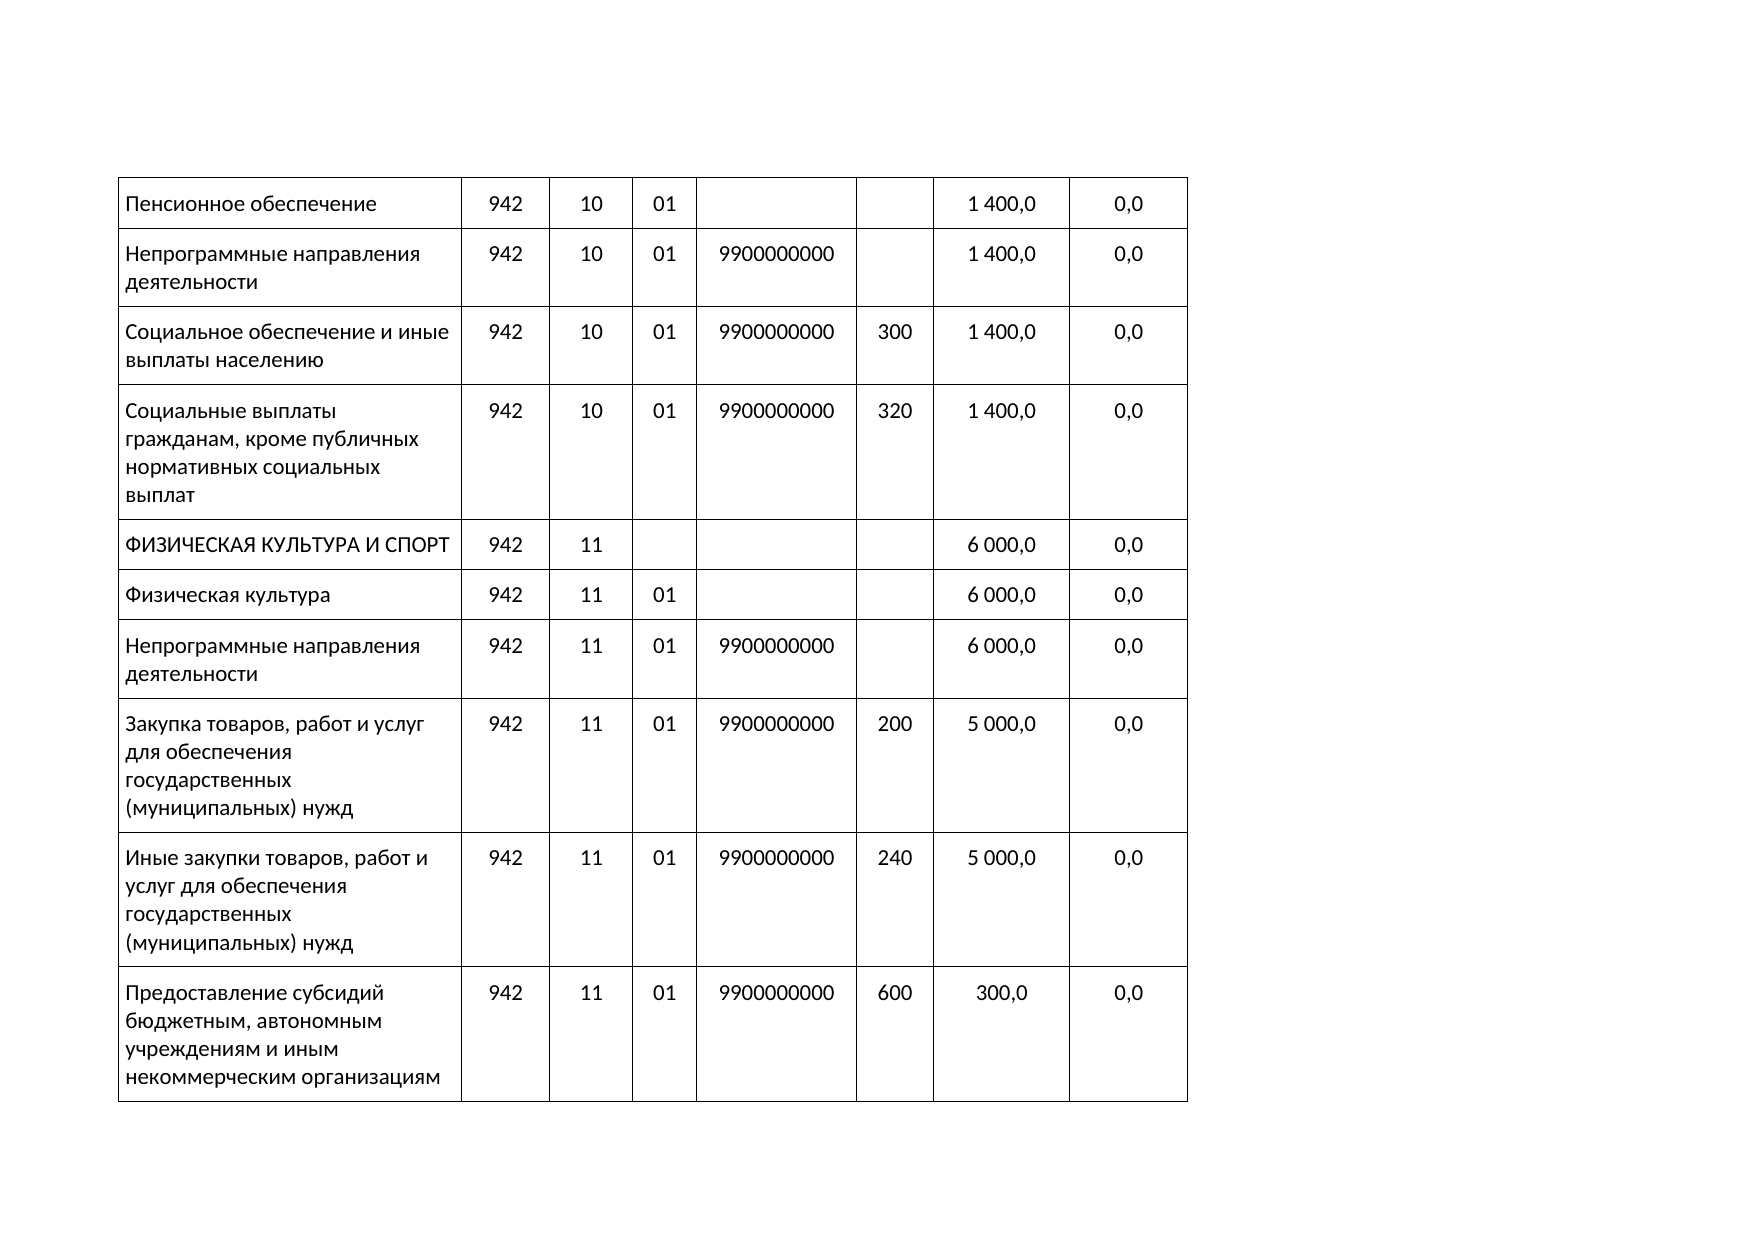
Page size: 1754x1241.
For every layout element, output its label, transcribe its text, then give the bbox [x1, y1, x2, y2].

table_cell 11 [550, 967, 632, 1101]
table_cell 942 [462, 833, 549, 966]
table_cell 5 000,0 [934, 833, 1069, 966]
table_cell 5 000,0 [934, 699, 1069, 832]
table_cell 0,0 [1070, 178, 1187, 227]
table_cell 942 [462, 229, 549, 306]
table_cell 240 [857, 833, 933, 966]
table_cell [697, 178, 856, 227]
table_cell 10 [550, 229, 632, 306]
table_cell 0,0 [1070, 385, 1187, 518]
table_cell 942 [462, 570, 549, 619]
table_cell 0,0 [1070, 229, 1187, 306]
table_cell 01 [633, 833, 696, 966]
table_cell 600 [857, 967, 933, 1101]
table_cell 942 [462, 178, 549, 227]
table_cell 320 [857, 385, 933, 518]
table_cell 01 [633, 385, 696, 518]
table_cell ФИЗИЧЕСКАЯ КУЛЬТУРА И СПОРТ [119, 520, 461, 569]
table_cell [697, 520, 856, 569]
table_cell 0,0 [1070, 620, 1187, 697]
table_cell [857, 178, 933, 227]
table_cell 0,0 [1070, 520, 1187, 569]
table_cell 01 [633, 620, 696, 697]
table_cell 11 [550, 620, 632, 697]
table_cell 942 [462, 699, 549, 832]
table_cell Предоставление субсидий бюджетным, автономным учреждениям и иным некоммерческим организациям [119, 967, 461, 1101]
table_cell 10 [550, 307, 632, 384]
table_cell 01 [633, 307, 696, 384]
table_cell Непрограммные направления деятельности [119, 620, 461, 697]
table_cell 9900000000 [697, 699, 856, 832]
table_cell 6 000,0 [934, 620, 1069, 697]
table_cell 942 [462, 620, 549, 697]
table_cell 11 [550, 833, 632, 966]
table_cell 300,0 [934, 967, 1069, 1101]
table_cell 1 400,0 [934, 229, 1069, 306]
table_cell 9900000000 [697, 385, 856, 518]
table_cell 11 [550, 699, 632, 832]
table_cell Пенсионное обеспечение [119, 178, 461, 227]
table_cell 6 000,0 [934, 520, 1069, 569]
table_cell 10 [550, 178, 632, 227]
table_cell 01 [633, 699, 696, 832]
table_cell [857, 520, 933, 569]
table_cell 01 [633, 967, 696, 1101]
table_cell 9900000000 [697, 620, 856, 697]
table_cell 0,0 [1070, 307, 1187, 384]
table_cell 942 [462, 967, 549, 1101]
table_cell 9900000000 [697, 229, 856, 306]
table_cell 9900000000 [697, 967, 856, 1101]
table_cell 9900000000 [697, 833, 856, 966]
table_cell 1 400,0 [934, 307, 1069, 384]
table_cell Социальное обеспечение и иные выплаты населению [119, 307, 461, 384]
table_cell [857, 229, 933, 306]
table_cell 6 000,0 [934, 570, 1069, 619]
table_cell 0,0 [1070, 570, 1187, 619]
table_cell 11 [550, 570, 632, 619]
table_cell Социальные выплаты гражданам, кроме публичных нормативных социальных выплат [119, 385, 461, 518]
table_cell 0,0 [1070, 833, 1187, 966]
table_cell Непрограммные направления деятельности [119, 229, 461, 306]
table_cell [633, 520, 696, 569]
table_cell 300 [857, 307, 933, 384]
table_cell [857, 620, 933, 697]
table_cell Закупка товаров, работ и услуг для обеспечения государственных (муниципальных) нужд [119, 699, 461, 832]
table_cell 01 [633, 570, 696, 619]
table_cell [697, 570, 856, 619]
table_cell 200 [857, 699, 933, 832]
table_cell [857, 570, 933, 619]
table_cell Иные закупки товаров, работ и услуг для обеспечения государственных (муниципальных) нужд [119, 833, 461, 966]
table_cell 942 [462, 385, 549, 518]
table_cell 0,0 [1070, 967, 1187, 1101]
table_cell 11 [550, 520, 632, 569]
table_cell 0,0 [1070, 699, 1187, 832]
table_cell 01 [633, 178, 696, 227]
table_cell 01 [633, 229, 696, 306]
table_cell Физическая культура [119, 570, 461, 619]
table_cell 9900000000 [697, 307, 856, 384]
table_cell 942 [462, 520, 549, 569]
table_cell 10 [550, 385, 632, 518]
table_cell 942 [462, 307, 549, 384]
table_cell 1 400,0 [934, 385, 1069, 518]
table_cell 1 400,0 [934, 178, 1069, 227]
